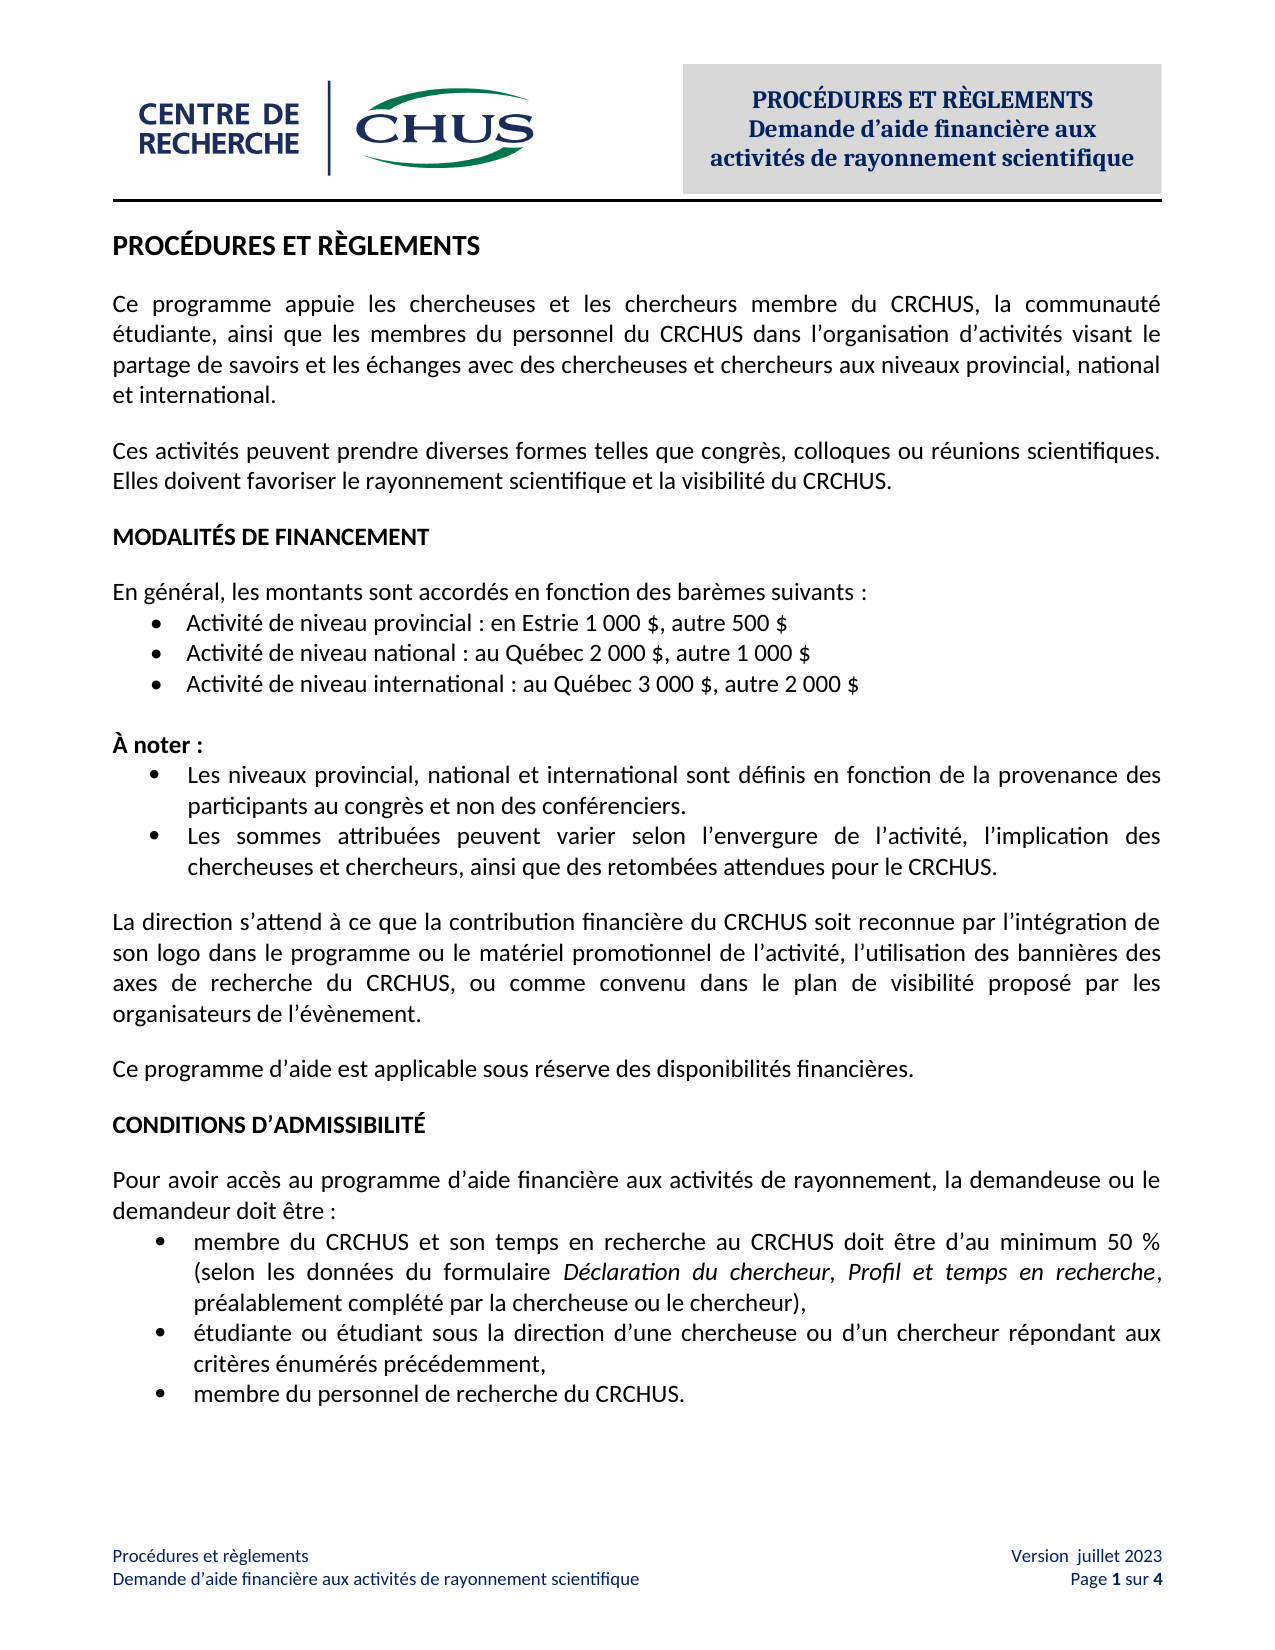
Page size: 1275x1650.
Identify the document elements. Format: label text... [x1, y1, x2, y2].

text La direction s’attend à ce que la contribution financière du CRCHUS soit reconnue par l’intégration de son logo dans le programme ou le matériel promotionnel de l’activité, l’utilisation des bannières des axes de recherche du CRCHUS, ou comme convenu dans le plan de visibilité proposé par les organisateurs de l’évènement. [112, 907, 1162, 1029]
text • Activité de niveau national : au Québec 2 000 $, autre 1 000 $ [150, 637, 1162, 668]
text À noter : [112, 729, 1162, 759]
text Modalités de financement [112, 521, 1162, 551]
list membre du personnel de recherche du CRCHUS. [156, 1378, 1162, 1409]
text Pour avoir accès au programme d’aide financière aux activités de rayonnement, la demandeuse ou le demandeur doit être : [112, 1165, 1162, 1226]
text • Activité de niveau international : au Québec 3 000 $, autre 2 000 $ [150, 668, 1162, 698]
text En général, les montants sont accordés en fonction des barèmes suivants : [112, 576, 1162, 607]
text Conditions d’admissibilité [112, 1109, 1162, 1140]
text Ce programme appuie les chercheuses et les chercheurs membre du CRCHUS, la communauté étudiante, ainsi que les membres du personnel du CRCHUS dans l’organisation d’activités visant le partage de savoirs et les échanges avec des chercheuses et chercheurs aux niveaux provincial, national et international. [112, 288, 1162, 410]
list Activité de niveau provincial : en Estrie 1 000 $, autre 500 $ [150, 607, 1162, 637]
text Ces activités peuvent prendre diverses formes telles que congrès, colloques ou réunions scientifiques. Elles doivent favoriser le rayonnement scientifique et la visibilité du CRCHUS. [112, 435, 1162, 496]
list Les sommes attribuées peuvent varier selon l’envergure de l’activité, l’implication des chercheuses et chercheurs, ainsi que des retombées attendues pour le CRCHUS. [150, 821, 1162, 882]
list membre du CRCHUS et son temps en recherche au CRCHUS doit être d’au minimum 50 % (selon les données du formulaire Déclaration du chercheur, Profil et temps en recherche, préalablement complété par la chercheuse ou le chercheur), [156, 1226, 1162, 1317]
subtitle Procédures et règlements [112, 227, 1162, 263]
list Les niveaux provincial, national et international sont définis en fonction de la provenance des participants au congrès et non des conférenciers. [150, 759, 1162, 821]
picture [112, 60, 561, 197]
list étudiante ou étudiant sous la direction d’une chercheuse ou d’un chercheur répondant aux critères énumérés précédemment, [156, 1317, 1162, 1378]
text Ce programme d’aide est applicable sous réserve des disponibilités financières. [112, 1054, 1162, 1084]
